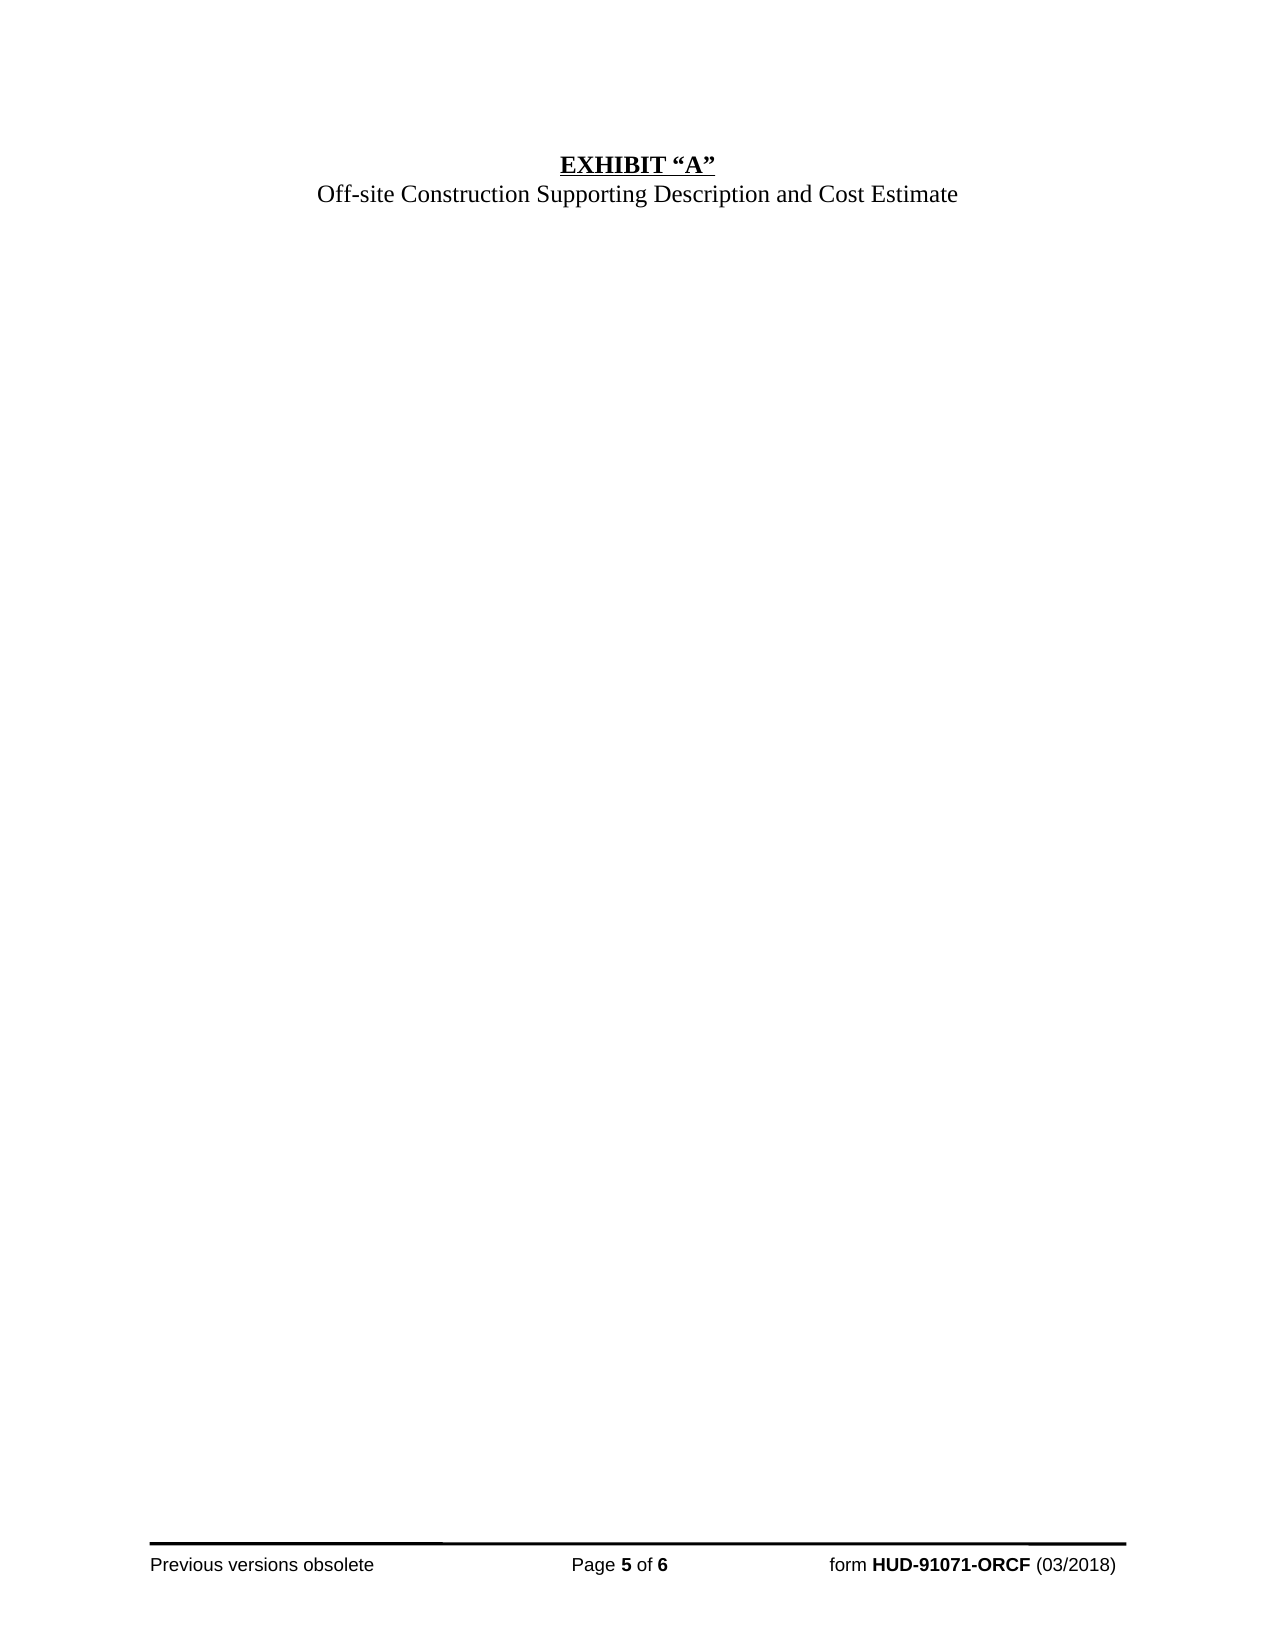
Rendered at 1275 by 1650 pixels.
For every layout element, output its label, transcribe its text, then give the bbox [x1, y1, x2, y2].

text Off-site Construction Supporting Description and Cost Estimate [150, 179, 1125, 207]
text EXHIBIT “A” [150, 150, 1125, 179]
